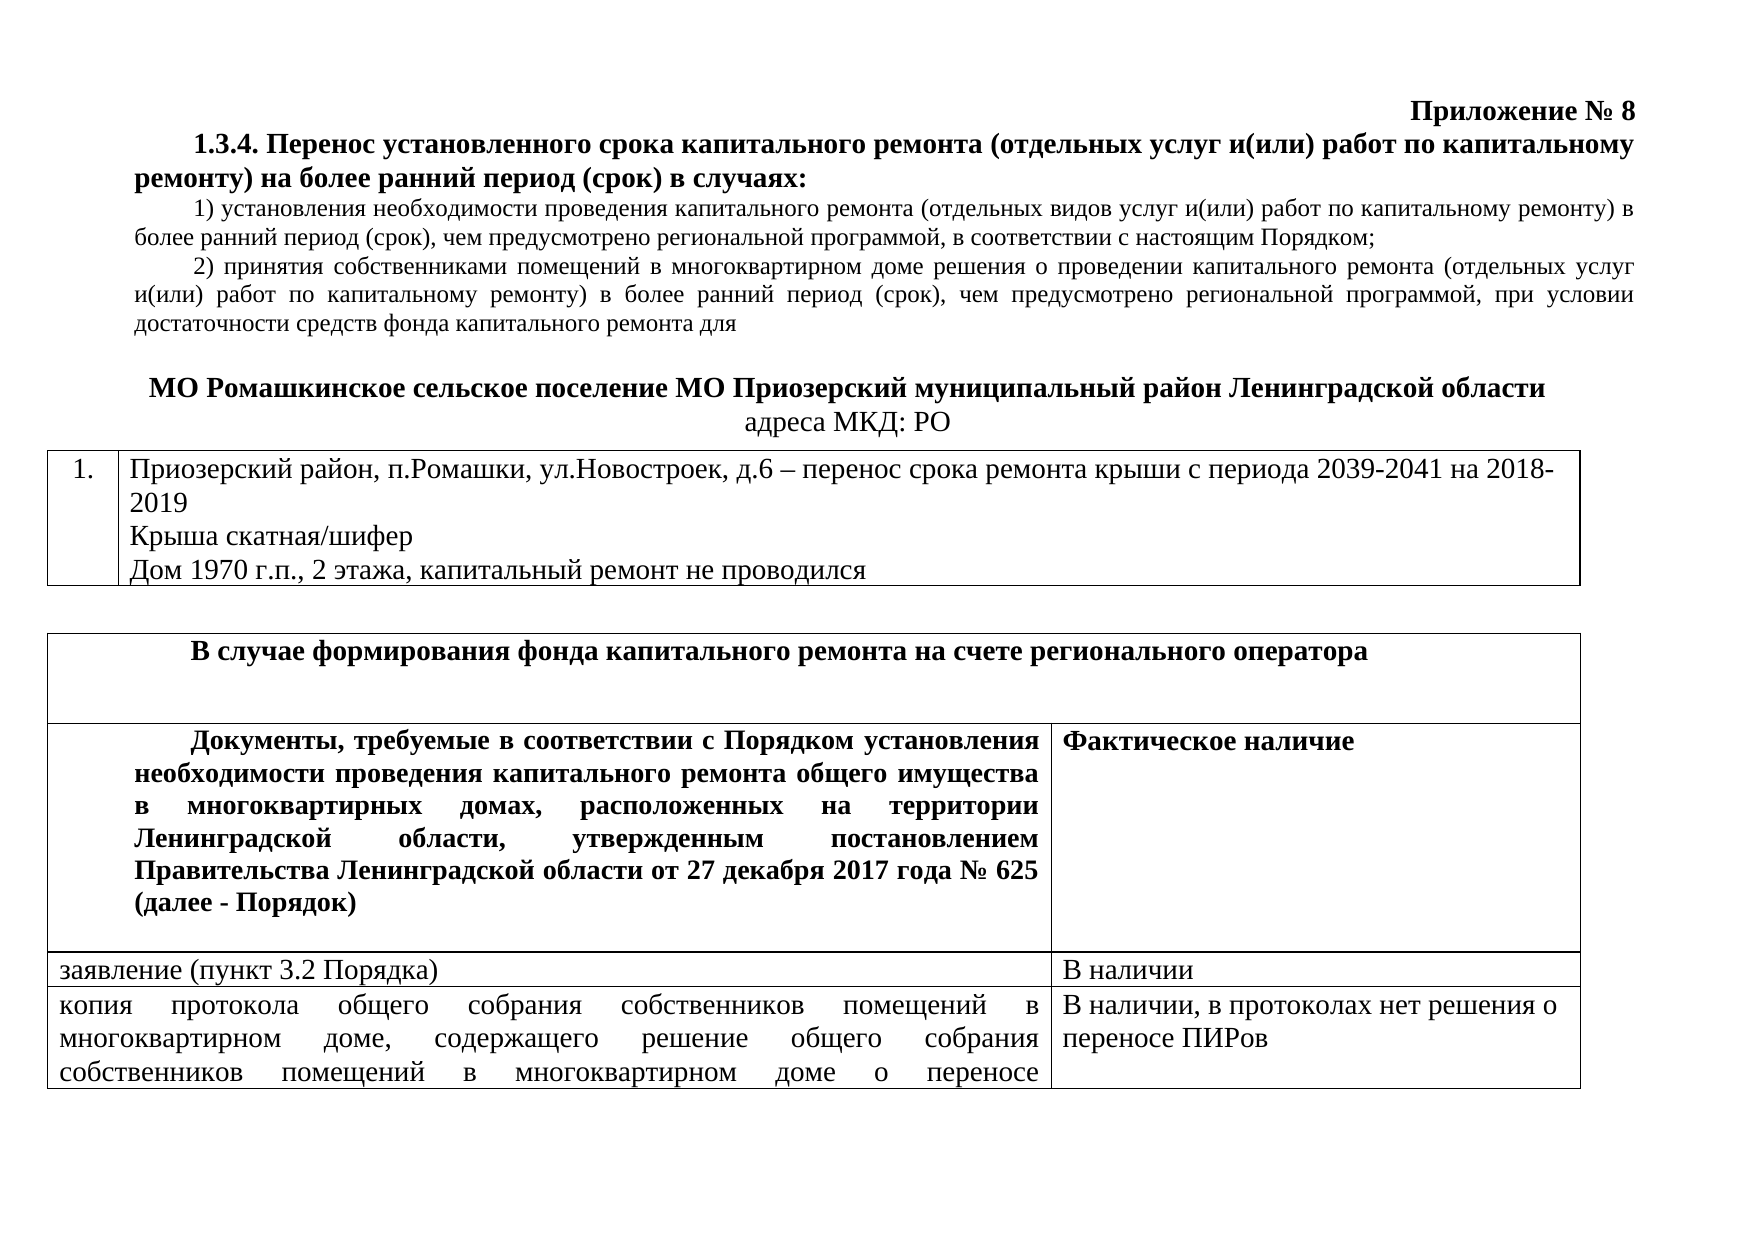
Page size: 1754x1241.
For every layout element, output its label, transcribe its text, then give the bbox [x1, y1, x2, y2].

text 2) принятия собственниками помещений в многоквартирном доме решения о проведении капитального ремонта (отдельных услуг и(или) работ по капитальному ремонту) в более ранний период (срок), чем предусмотрено региональной программой, при условии достаточности средств фонда капитального ремонта для [134, 251, 1636, 337]
text МО Ромашкинское сельское поселение МО Приозерский муниципальный район Ленинградской области [59, 371, 1636, 404]
text 1) установления необходимости проведения капитального ремонта (отдельных видов услуг и(или) работ по капитальному ремонту) в более ранний период (срок), чем предусмотрено региональной программой, в соответствии с настоящим Порядком; [134, 193, 1636, 251]
table_cell заявление (пункт 3.2 Порядка) [48, 953, 1051, 986]
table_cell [1052, 987, 1580, 1088]
table_cell Документы, требуемые в соответствии с Порядком установления необходимости проведения капитального ремонта общего имущества в многоквартирных домах, расположенных на территории Ленинградской области, утвержденным постановлением Правительства Ленинградской области от 27 декабря 2017 года № 625 (далее - Порядок) [48, 724, 1051, 951]
table_cell В наличии [1052, 953, 1580, 986]
text 1.3.4. Перенос установленного срока капитального ремонта (отдельных услуг и(или) работ по капитальному ремонту) на более ранний период (срок) в случаях: [134, 126, 1636, 193]
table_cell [48, 987, 1051, 1088]
table_header В случае формирования фонда капитального ремонта на счете регионального оператора [48, 634, 1580, 722]
table_header 1. [48, 451, 118, 585]
table_header Приозерский район, п.Ромашки, ул.Новостроек, д.6 – перенос срока ремонта крыши с периода 2039-2041 на 2018-2019 Крыша скатная/шифер Дом 1970 г.п., 2 этажа, капитальный ремонт не проводился [119, 451, 1579, 585]
text адреса МКД: РО [59, 404, 1636, 438]
table_cell Фактическое наличие [1052, 724, 1580, 951]
text Приложение № 8 [134, 93, 1636, 126]
